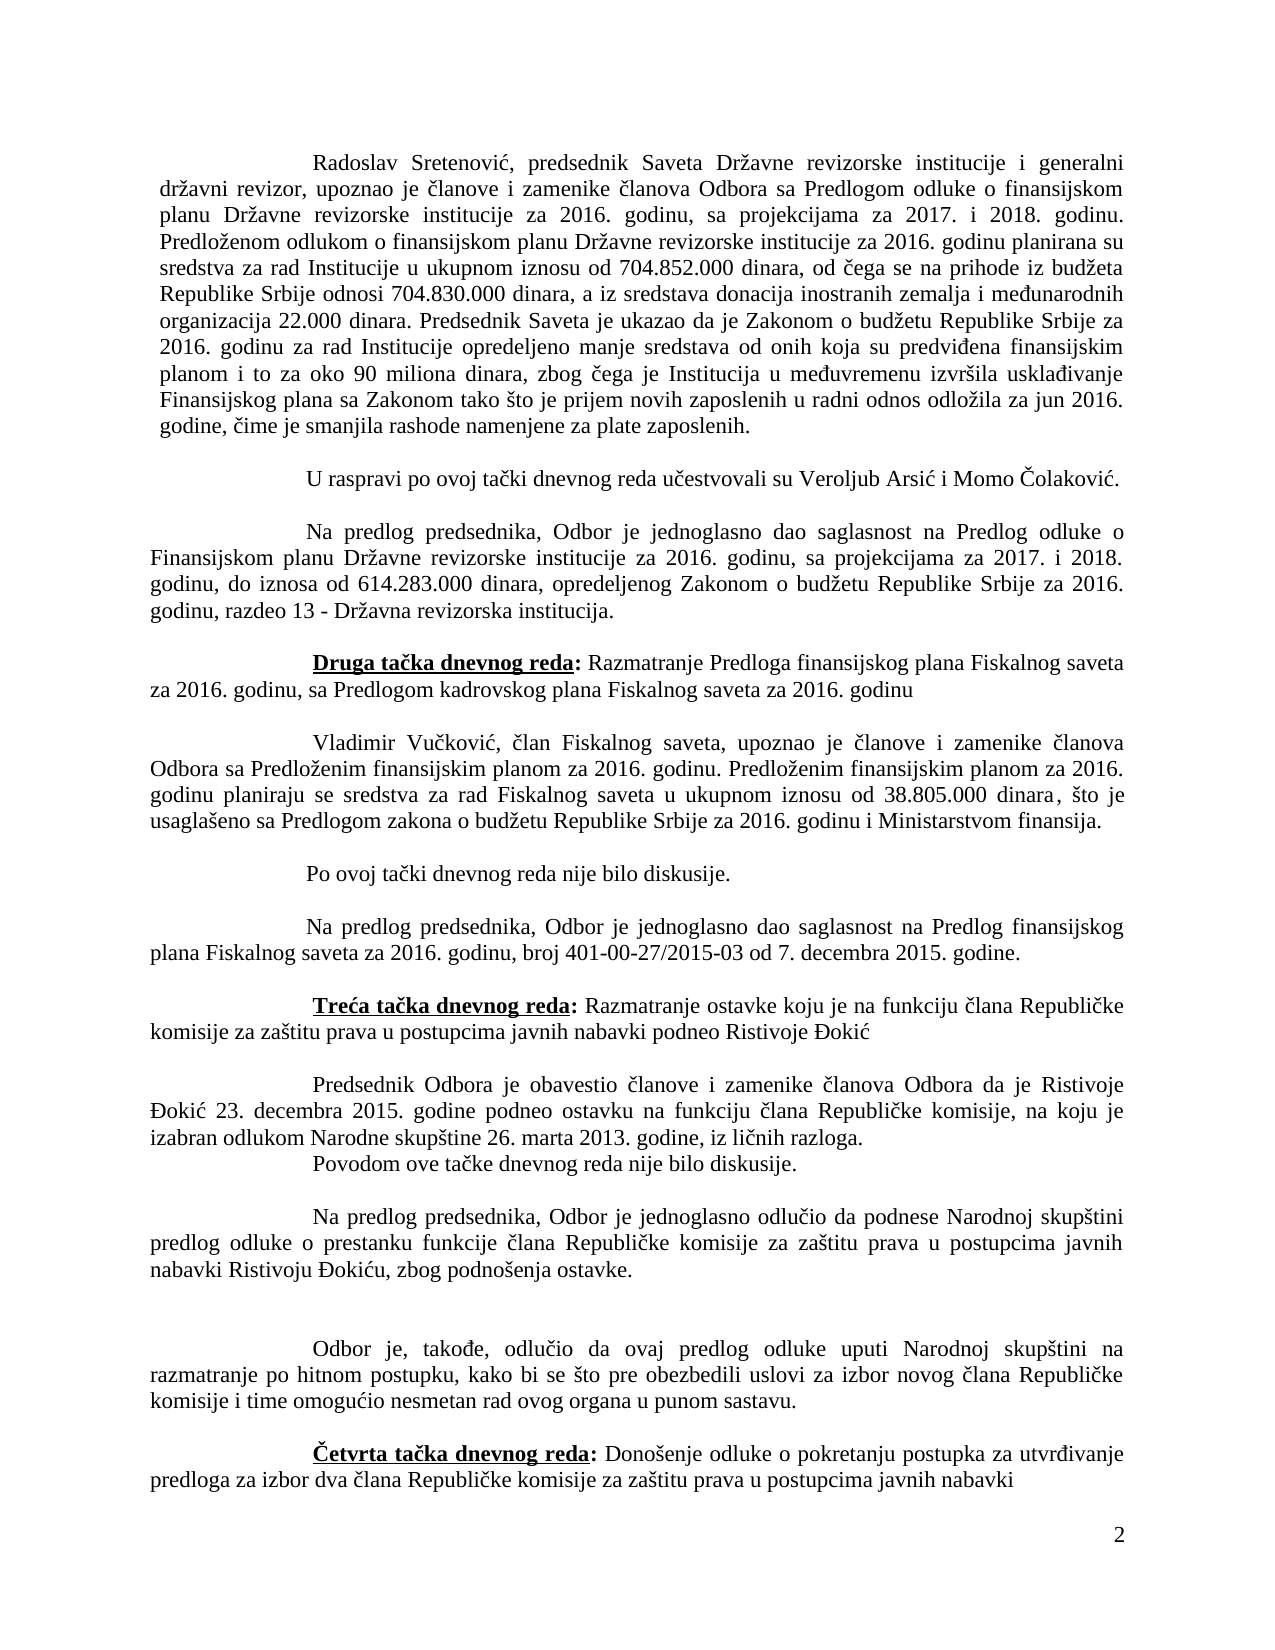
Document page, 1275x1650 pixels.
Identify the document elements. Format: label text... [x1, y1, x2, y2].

list Radoslav Sretenović, predsednik Saveta Državne revizorske institucije i generalni državni revizor, upoznao je članove i zamenike članova Odbora sa Predlogom odluke o finansijskom planu Državne revizorske institucije za 2016. godinu, sa projekcijama za 2017. i 2018. godinu. Predloženom odlukom o finansijskom planu Državne revizorske institucije za 2016. godinu planirana su sredstva za rad Institucije u ukupnom iznosu od 704.852.000 dinara, od čega se na prihode iz budžeta Republike Srbije odnosi 704.830.000 dinara, a iz sredstava donacija inostranih zemalja i međunarodnih organizacija 22.000 dinara. Predsednik Saveta je ukazao da je Zakonom o budžetu Republike Srbije za 2016. godinu za rad Institucije opredeljeno manje sredstava od onih koja su predviđena finansijskim planom i to za oko 90 miliona dinara, zbog čega je Institucija u međuvremenu izvršila usklađivanje Finansijskog plana sa Zakonom tako što je prijem novih zaposlenih u radni odnos odložila za jun 2016. godine, čime je smanjila rashode namenjene za plate zaposlenih. [159, 149, 1125, 439]
text Na predlog predsednika, Odbor je jednoglasno dao saglasnost na Predlog odluke o Finansijskom planu Državne revizorske institucije za 2016. godinu, sa projekcijama za 2017. i 2018. godinu, do iznosa od 614.283.000 dinara, opredeljenog Zakonom o budžetu Republike Srbije za 2016. godinu, razdeo 13 - Državna revizorska institucija. [150, 518, 1125, 623]
text Po ovoj tački dnevnog reda nije bilo diskusije. [150, 860, 1125, 887]
text Druga tačka dnevnog reda: Razmatranje Predloga finansijskog plana Fiskalnog saveta za 2016. godinu, sa Predlogom kadrovskog plana Fiskalnog saveta za 2016. godinu [150, 649, 1125, 702]
text Na predlog predsednika, Odbor je jednoglasno dao saglasnost na Predlog finansijskog plana Fiskalnog saveta za 2016. godinu, broj 401-00-27/2015-03 od 7. decembra 2015. godine. [150, 913, 1125, 966]
text Na predlog predsednika, Odbor je jednoglasno odlučio da podnese Narodnoj skupštini predlog odluke o prestanku funkcije člana Republičke komisije za zaštitu prava u postupcima javnih nabavki Ristivoju Đokiću, zbog podnošenja ostavke. [150, 1203, 1125, 1282]
text Treća tačka dnevnog reda: Razmatranje ostavke koju je na funkciju člana Republičke komisije za zaštitu prava u postupcima javnih nabavki podneo Ristivoje Đokić [150, 992, 1125, 1045]
text Vladimir Vučković, član Fiskalnog saveta, upoznao je članove i zamenike članova Odbora sa Predloženim finansijskim planom za 2016. godinu. Predloženim finansijskim planom za 2016. godinu planiraju se sredstva za rad Fiskalnog saveta u ukupnom iznosu od 38.805.000 dinara, što je usaglašeno sa Predlogom zakona o budžetu Republike Srbije za 2016. godinu i Ministarstvom finansija. [150, 728, 1125, 834]
text U raspravi po ovoj tački dnevnog reda učestvovali su Veroljub Arsić i Momo Čolaković. [150, 465, 1125, 491]
text Predsednik Odbora je obavestio članove i zamenike članova Odbora da je Ristivoje Đokić 23. decembra 2015. godine podneo ostavku na funkciju člana Republičke komisije, na koju je izabran odlukom Narodne skupštine 26. marta 2013. godine, iz ličnih razloga. [150, 1071, 1125, 1150]
text Odbor je, takođe, odlučio da ovaj predlog odluke uputi Narodnoj skupštini na razmatranje po hitnom postupku, kako bi se što pre obezbedili uslovi za izbor novog člana Republičke komisije i time omogućio nesmetan rad ovog organa u punom sastavu. [150, 1335, 1125, 1414]
text Povodom ove tačke dnevnog reda nije bilo diskusije. [150, 1150, 1125, 1177]
text Četvrta tačka dnevnog reda: Donošenje odluke o pokretanju postupka za utvrđivanje predloga za izbor dva člana Republičke komisije za zaštitu prava u postupcima javnih nabavki [150, 1440, 1125, 1493]
